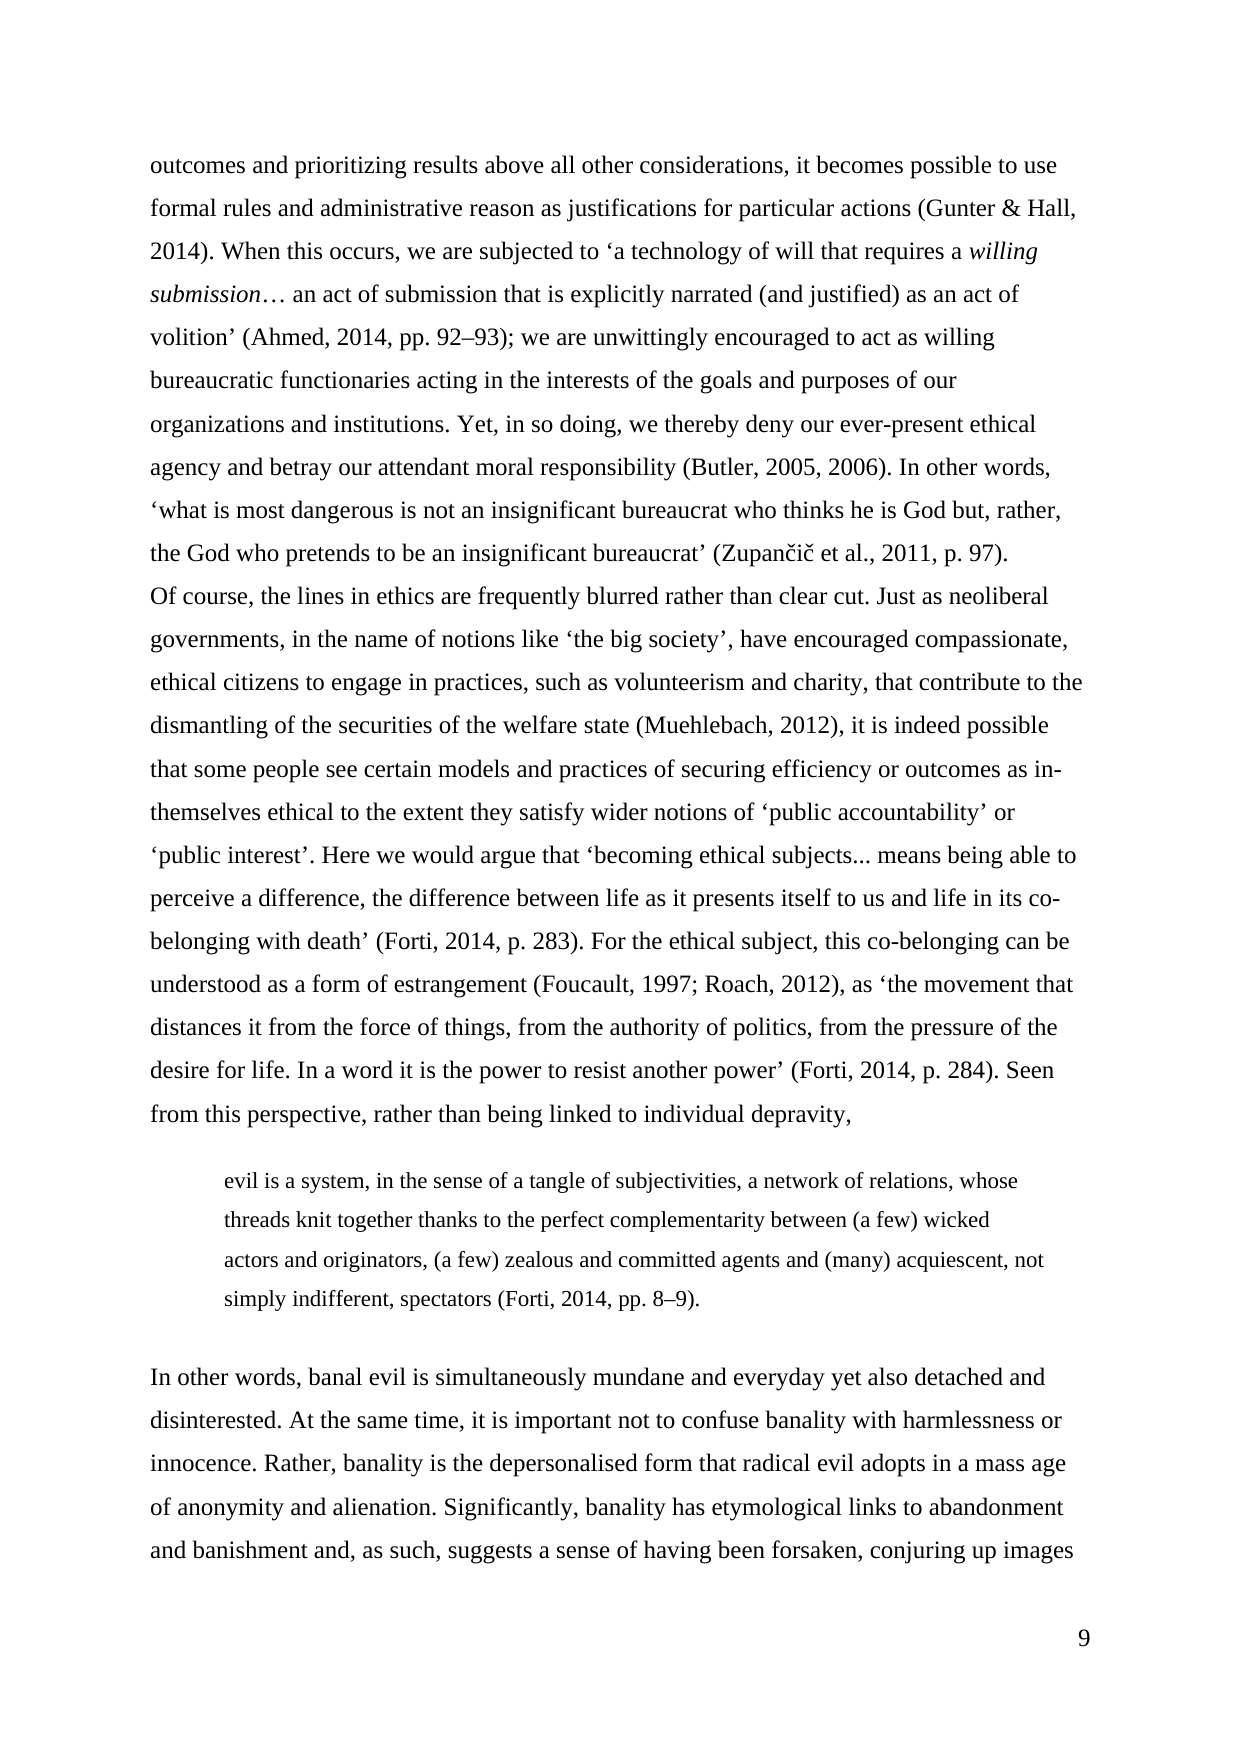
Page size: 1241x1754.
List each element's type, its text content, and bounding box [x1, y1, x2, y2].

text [150, 150, 1090, 567]
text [150, 1362, 1090, 1563]
text Of course, the lines in ethics are frequently blurred rather than clear cut. Just as neoliberal governments, in the name of notions like ‘the big society’, have encouraged compassionate, ethical citizens to engage in practices, such as volunteerism and charity, that contribute to the dismantling of the securities of the welfare state (Muehlebach, 2012), it is indeed possible that some people see certain models and practices of securing efficiency or outcomes as in-themselves ethical to the extent they satisfy wider notions of ‘public accountability’ or ‘public interest’. Here we would argue that ‘becoming ethical subjects... means being able to perceive a difference, the difference between life as it presents itself to us and life in its co-belonging with death’ (Forti, 2014, p. 283). For the ethical subject, this co-belonging can be understood as a form of estrangement (Foucault, 1997; Roach, 2012), as ‘the movement that distances it from the force of things, from the authority of politics, from the pressure of the desire for life. In a word it is the power to resist another power’ (Forti, 2014, p. 284). Seen from this perspective, rather than being linked to individual depravity, [150, 581, 1090, 1127]
text evil is a system, in the sense of a tangle of subjectivities, a network of relations, whose threads knit together thanks to the perfect complementarity between (a few) wicked actors and originators, (a few) zealous and committed agents and (many) acquiescent, not simply indifferent, spectators (Forti, 2014, pp. 8–9). [224, 1167, 1046, 1312]
